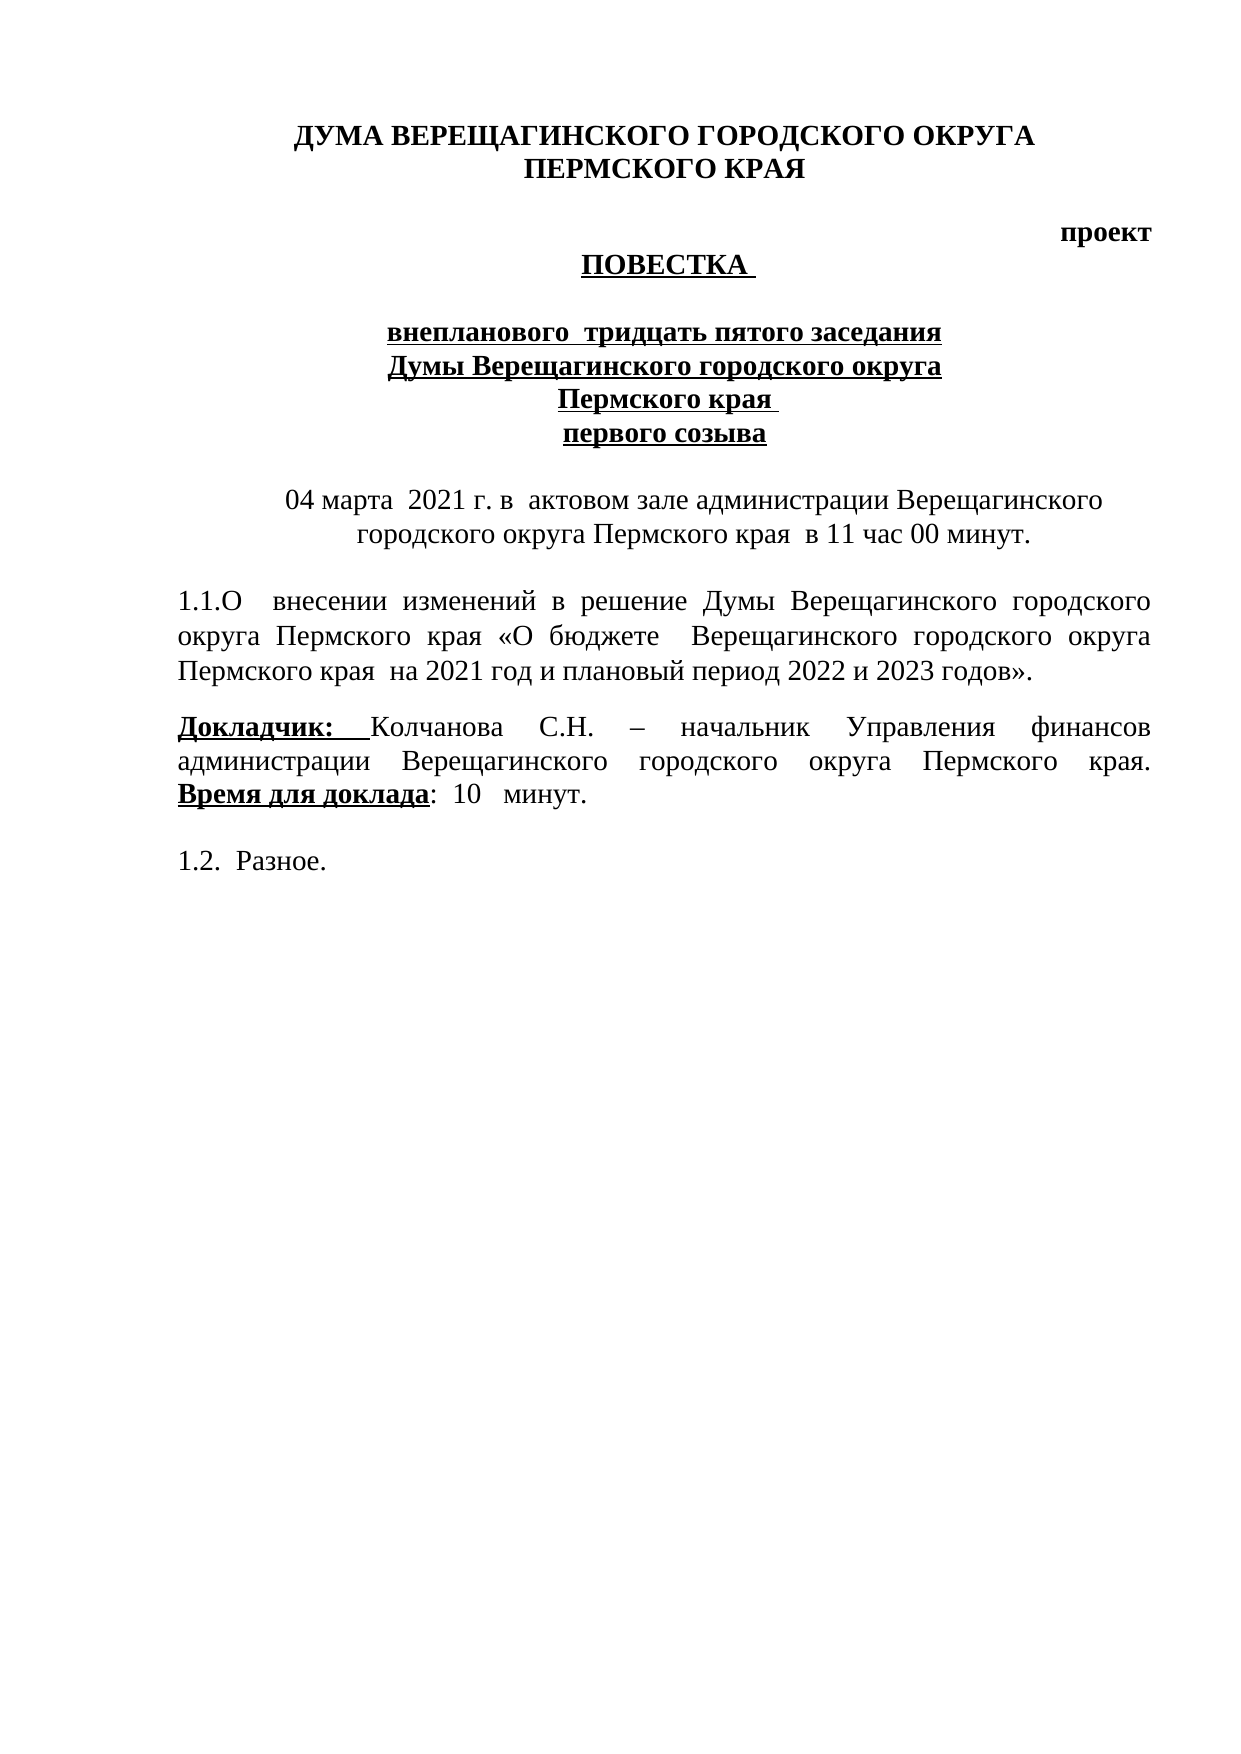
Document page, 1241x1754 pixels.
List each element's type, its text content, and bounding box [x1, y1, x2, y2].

text ПОВЕСТКА [177, 247, 1152, 281]
text Докладчик: Колчанова С.Н. – начальник Управления финансов администрации Верещагинского городского округа Пермского края. Время для доклада: 10 минут. [177, 709, 1152, 810]
text 04 марта 2021 г. в актовом зале администрации Верещагинского городского округа Пермского края в 11 час 00 минут. [236, 482, 1152, 549]
text внепланового тридцать пятого заседания [177, 314, 1152, 348]
text 1.2. Разное. [177, 843, 1152, 877]
text 1.1.О внесении изменений в решение Думы Верещагинского городского округа Пермского края «О бюджете Верещагинского городского округа Пермского края на 2021 год и плановый период 2022 и 2023 годов». [177, 583, 1152, 687]
text Пермского края [177, 382, 1152, 415]
text проект [177, 214, 1152, 247]
text ДУМА ВЕРЕЩАГИНСКОГО ГОРОДСКОГО ОКРУГА ПЕРМСКОГО КРАЯ [177, 118, 1152, 185]
text Думы Верещагинского городского округа [177, 348, 1152, 382]
text первого созыва [177, 415, 1152, 449]
